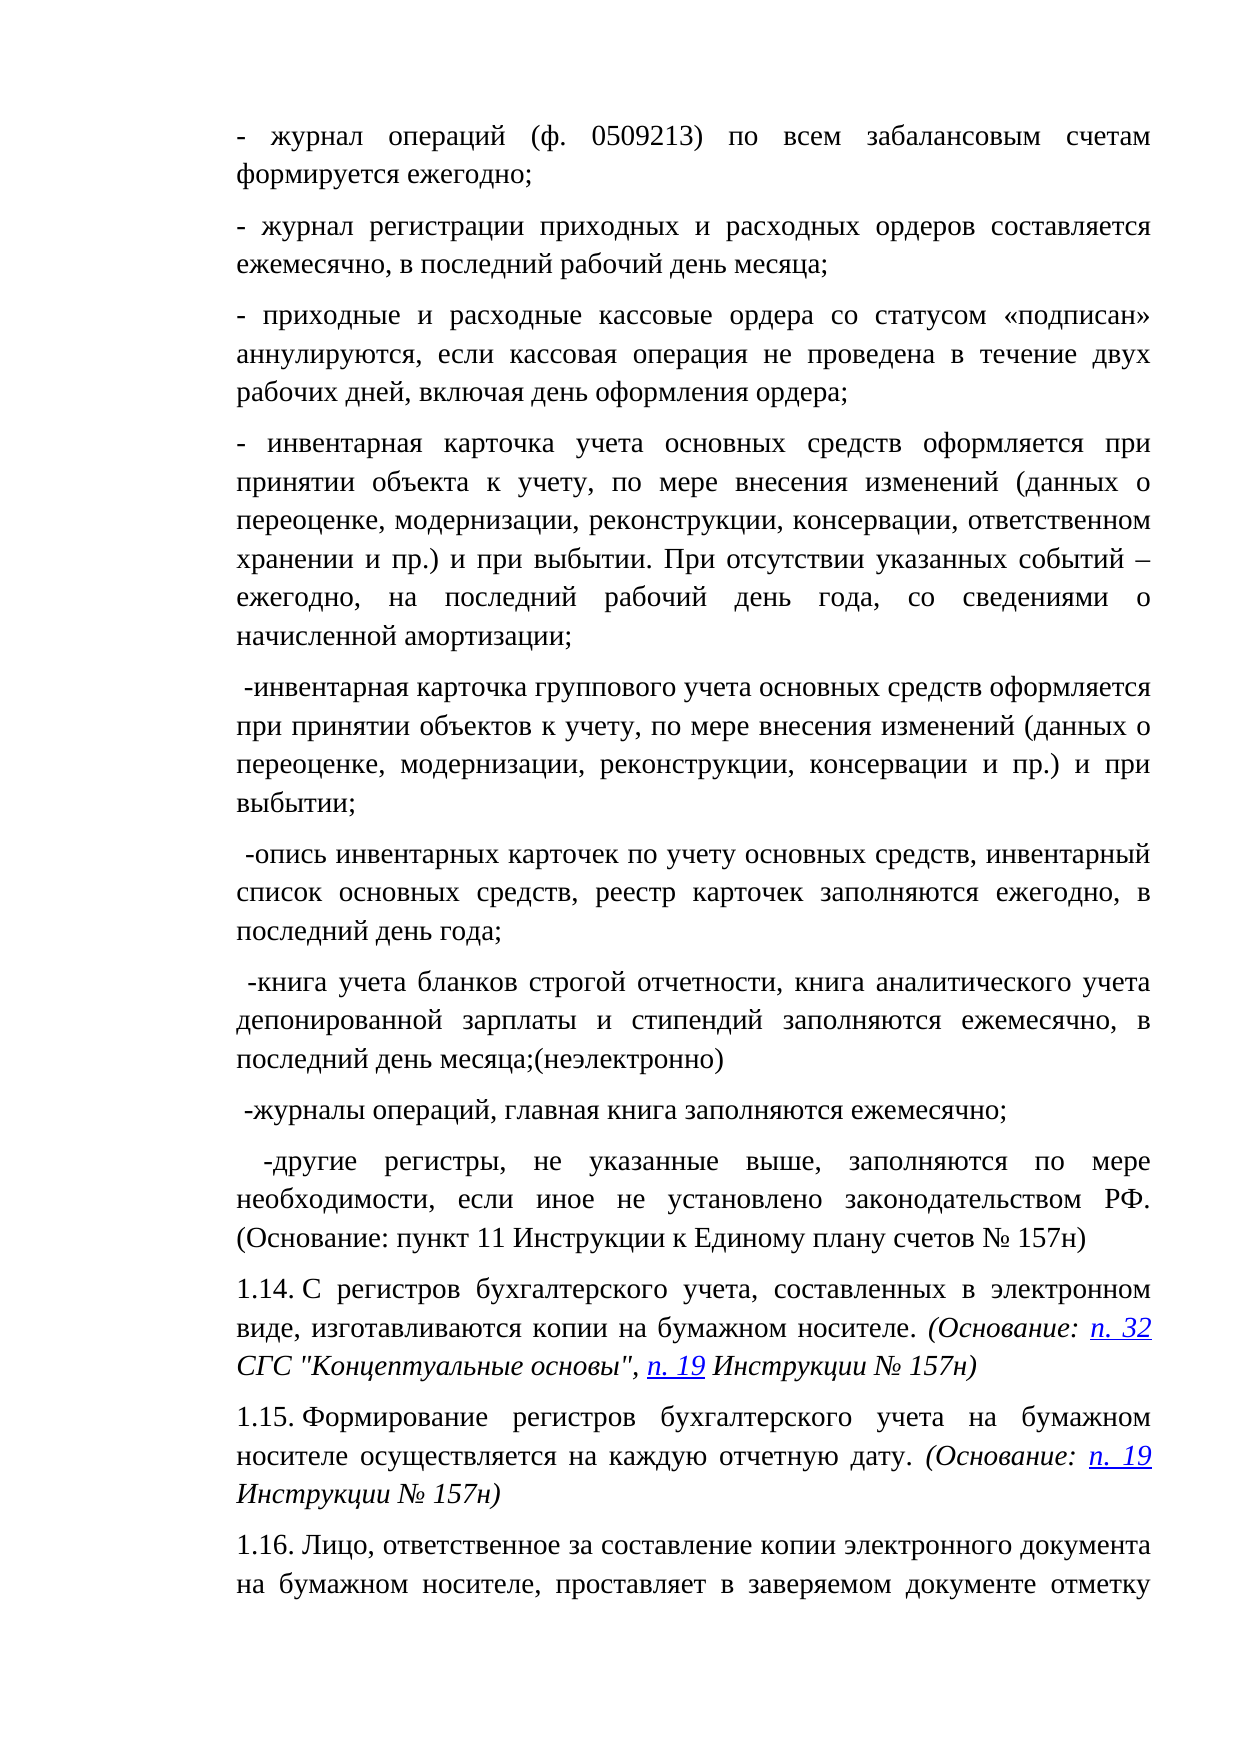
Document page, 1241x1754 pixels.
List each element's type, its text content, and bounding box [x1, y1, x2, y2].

subtitle -другие регистры, не указанные выше, заполняются по мере необходимости, если иное не установлено законодательством РФ. (Основание: пункт 11 Инструкции к Единому плану счетов № 157н) [236, 1143, 1152, 1254]
subtitle - журнал операций (ф. 0509213) по всем забалансовым счетам формируется ежегодно; [236, 118, 1152, 190]
subtitle - журнал регистрации приходных и расходных ордеров составляется ежемесячно, в последний рабочий день месяца; [236, 208, 1152, 280]
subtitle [236, 1527, 1152, 1599]
subtitle Формирование регистров бухгалтерского учета на бумажном носителе осуществляется на каждую отчетную дату. (Основание: п. 19 Инструкции № 157н) [236, 1399, 1152, 1510]
subtitle - инвентарная карточка учета основных средств оформляется при принятии объекта к учету, по мере внесения изменений (данных о переоценке, модернизации, реконструкции, консервации, ответственном хранении и пр.) и при выбытии. При отсутствии указанных событий – ежегодно, на последний рабочий день года, со сведениями о начисленной амортизации; [236, 425, 1152, 652]
subtitle -инвентарная карточка группового учета основных средств оформляется при принятии объектов к учету, по мере внесения изменений (данных о переоценке, модернизации, реконструкции, консервации и пр.) и при выбытии; [236, 669, 1152, 818]
subtitle -опись инвентарных карточек по учету основных средств, инвентарный список основных средств, реестр карточек заполняются ежегодно, в последний день года; [236, 836, 1152, 946]
subtitle -книга учета бланков строгой отчетности, книга аналитического учета депонированной зарплаты и стипендий заполняются ежемесячно, в последний день месяца;(неэлектронно) [236, 964, 1152, 1074]
subtitle С регистров бухгалтерского учета, составленных в электронном виде, изготавливаются копии на бумажном носителе. (Основание: п. 32 СГС "Концептуальные основы", п. 19 Инструкции № 157н) [236, 1271, 1152, 1382]
subtitle -журналы операций, главная книга заполняются ежемесячно; [236, 1092, 1152, 1126]
subtitle - приходные и расходные кассовые ордера со статусом «подписан» аннулируются, если кассовая операция не проведена в течение двух рабочих дней, включая день оформления ордера; [236, 297, 1152, 408]
